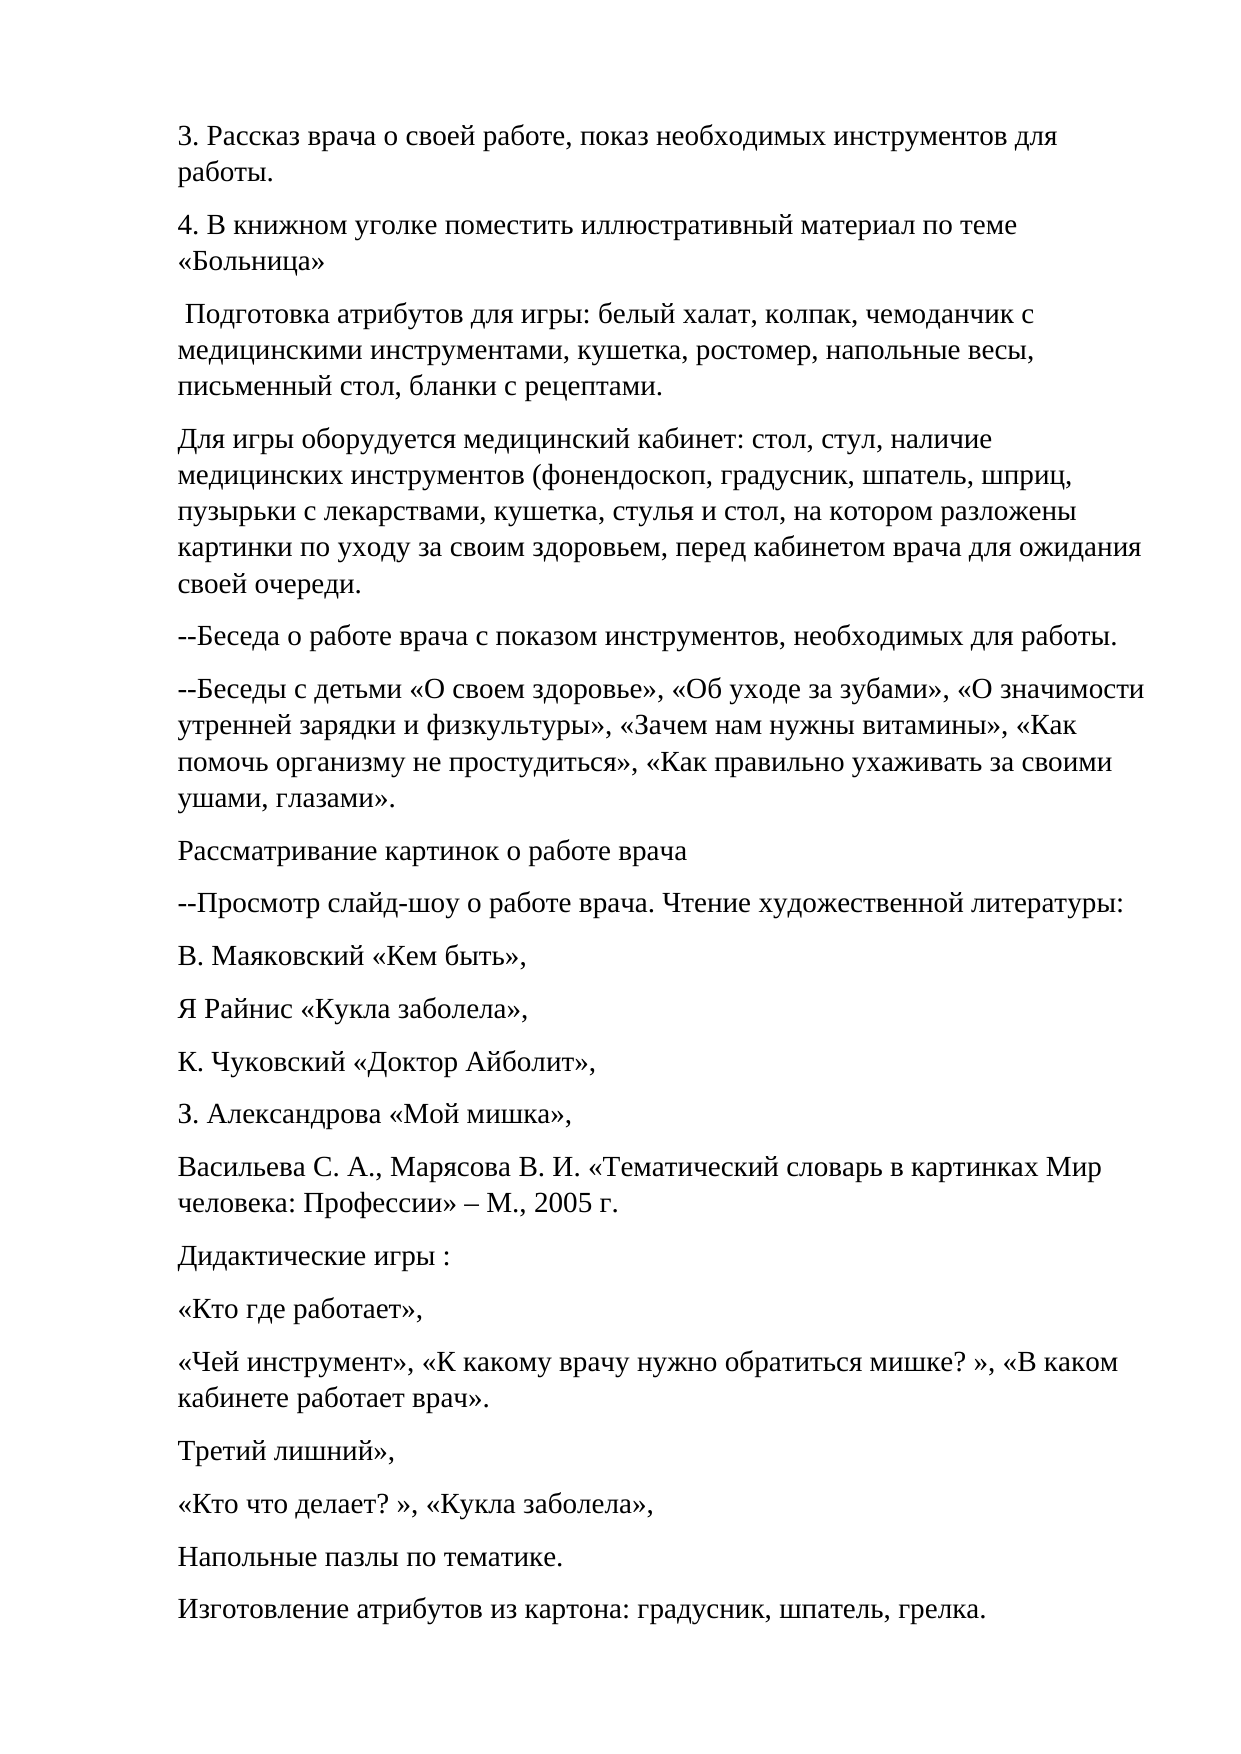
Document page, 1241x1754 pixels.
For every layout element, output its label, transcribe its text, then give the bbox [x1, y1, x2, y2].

text 3. Рассказ врача о своей работе, показ необходимых инструментов для работы. [177, 118, 1152, 188]
text Я Райнис «Кукла заболела», [177, 991, 1152, 1024]
text Изготовление атрибутов из картона: градусник, шпатель, грелка. [177, 1591, 1152, 1625]
text Рассматривание картинок о работе врача [177, 833, 1152, 866]
text «Чей инструмент», «К какому врачу нужно обратиться мишке? », «В каком кабинете работает врач». [177, 1344, 1152, 1414]
text «Кто где работает», [177, 1291, 1152, 1325]
text Для игры оборудуется медицинский кабинет: стол, стул, наличие медицинских инструментов (фонендоскоп, градусник, шпатель, шприц, пузырьки с лекарствами, кушетка, стулья и стол, на котором разложены картинки по уходу за своим здоровьем, перед кабинетом врача для ожидания своей очереди. [177, 421, 1152, 599]
text З. Александрова «Мой мишка», [177, 1097, 1152, 1130]
text --Беседа о работе врача с показом инструментов, необходимых для работы. [177, 618, 1152, 652]
text В. Маяковский «Кем быть», [177, 938, 1152, 972]
text Дидактические игры : [177, 1238, 1152, 1272]
text Подготовка атрибутов для игры: белый халат, колпак, чемоданчик с медицинскими инструментами, кушетка, ростомер, напольные весы, письменный стол, бланки с рецептами. [177, 296, 1152, 402]
text --Просмотр слайд-шоу о работе врача. Чтение художественной литературы: [177, 885, 1152, 919]
text 4. В книжном уголке поместить иллюстративный материал по теме «Больница» [177, 207, 1152, 277]
text Васильева С. А., Марясова В. И. «Тематический словарь в картинках Мир человека: Профессии» – М., 2005 г. [177, 1149, 1152, 1219]
text Третий лишний», [177, 1433, 1152, 1467]
text К. Чуковский «Доктор Айболит», [177, 1044, 1152, 1077]
text «Кто что делает? », «Кукла заболела», [177, 1486, 1152, 1519]
text Напольные пазлы по тематике. [177, 1539, 1152, 1572]
text --Беседы с детьми «О своем здоровье», «Об уходе за зубами», «О значимости утренней зарядки и физкультуры», «Зачем нам нужны витамины», «Как помочь организму не простудиться», «Как правильно ухаживать за своими ушами, глазами». [177, 671, 1152, 813]
